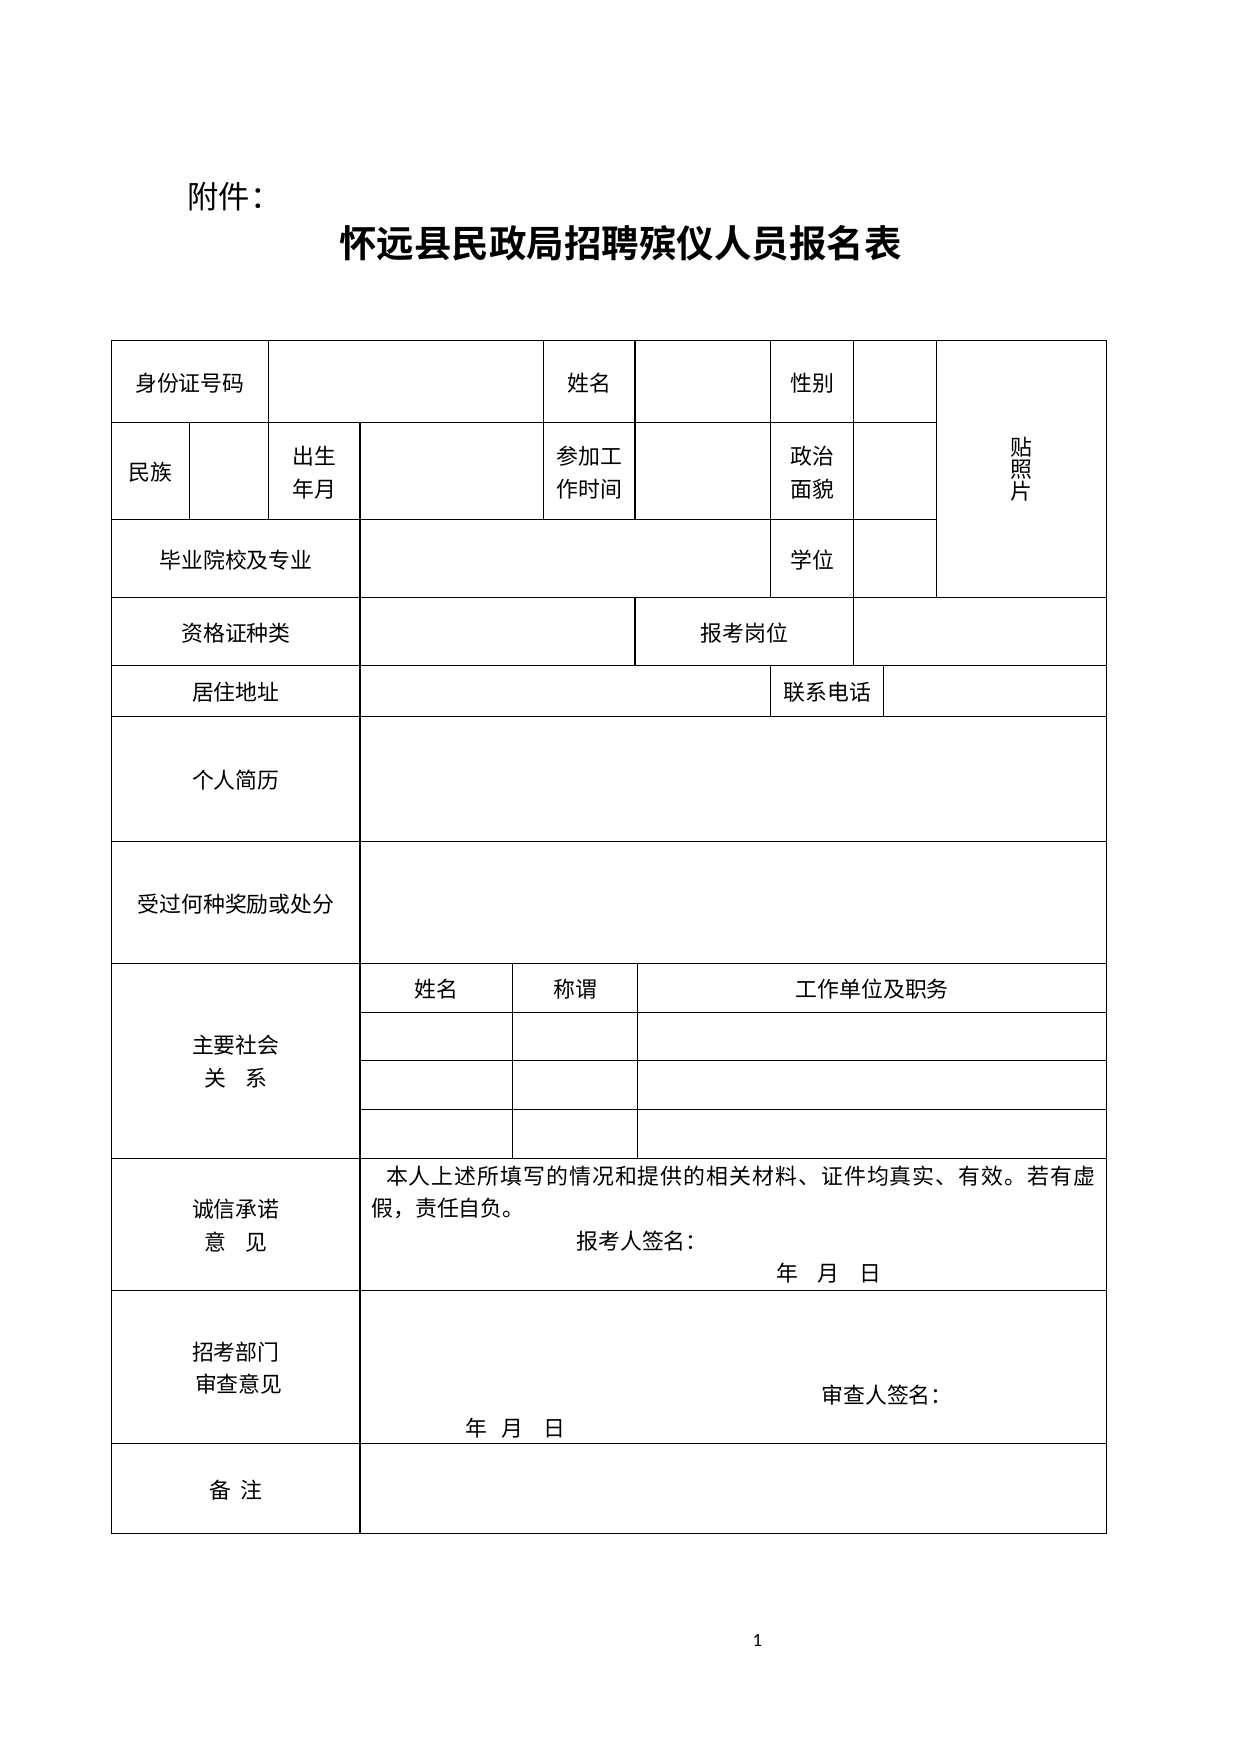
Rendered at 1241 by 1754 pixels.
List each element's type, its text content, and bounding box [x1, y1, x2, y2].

table_cell [636, 423, 770, 519]
table_cell 招考部门 审查意见 [112, 1291, 359, 1443]
table_cell [638, 1013, 1106, 1060]
table_cell [854, 520, 936, 597]
table_cell [361, 842, 1106, 962]
table_cell 出生 年月 [269, 423, 359, 519]
table_header [854, 341, 936, 422]
table_cell 参加工作时间 [544, 423, 634, 519]
table_header [636, 341, 770, 422]
table_cell [361, 1110, 512, 1157]
table_cell [854, 598, 1106, 665]
table_cell [361, 598, 634, 665]
text 附件： [187, 162, 1053, 227]
table_header 身份证号码 [112, 341, 268, 422]
table_cell 诚信承诺 意 见 [112, 1159, 359, 1290]
table_header 性别 [771, 341, 853, 422]
table_cell 资格证种类 [112, 598, 359, 665]
table_cell [513, 1110, 637, 1157]
table_cell 毕业院校及专业 [112, 520, 359, 597]
table_header [269, 341, 543, 422]
table_cell [513, 1013, 637, 1060]
table_cell 报考岗位 [636, 598, 853, 665]
table_cell [361, 1061, 512, 1109]
table_cell 备 注 [112, 1444, 359, 1533]
table_cell [513, 1061, 637, 1109]
table_cell [361, 520, 770, 597]
table_header 贴照片 [937, 341, 1106, 597]
table_cell [361, 717, 1106, 841]
table_cell 工作单位及职务 [638, 964, 1106, 1012]
table_cell [361, 423, 543, 519]
table_cell 本人上述所填写的情况和提供的相关材料、证件均真实、有效。若有虚假，责任自负。 报考人签名： 年 月 日 [361, 1159, 1106, 1290]
table_cell [638, 1110, 1106, 1157]
text 怀远县民政局招聘殡仪人员报名表 [187, 227, 1053, 264]
table_cell 受过何种奖励或处分 [112, 842, 359, 962]
table_cell 姓名 [361, 964, 512, 1012]
table_cell 主要社会 关 系 [112, 964, 359, 1157]
table_cell 联系电话 [771, 666, 883, 716]
table_cell [884, 666, 1106, 716]
table_cell 学位 [771, 520, 853, 597]
table_cell [638, 1061, 1106, 1109]
table_cell 审查人签名： 年 月 日 [361, 1291, 1106, 1443]
table_cell 民族 [112, 423, 189, 519]
table_cell [361, 666, 770, 716]
table_cell [361, 1013, 512, 1060]
table_cell 个人简历 [112, 717, 359, 841]
table_cell 称谓 [513, 964, 637, 1012]
table_cell [361, 1444, 1106, 1533]
table_cell 居住地址 [112, 666, 359, 716]
table_cell [854, 423, 936, 519]
table_header 姓名 [544, 341, 634, 422]
table_cell [190, 423, 268, 519]
table_cell 政治面貌 [771, 423, 853, 519]
